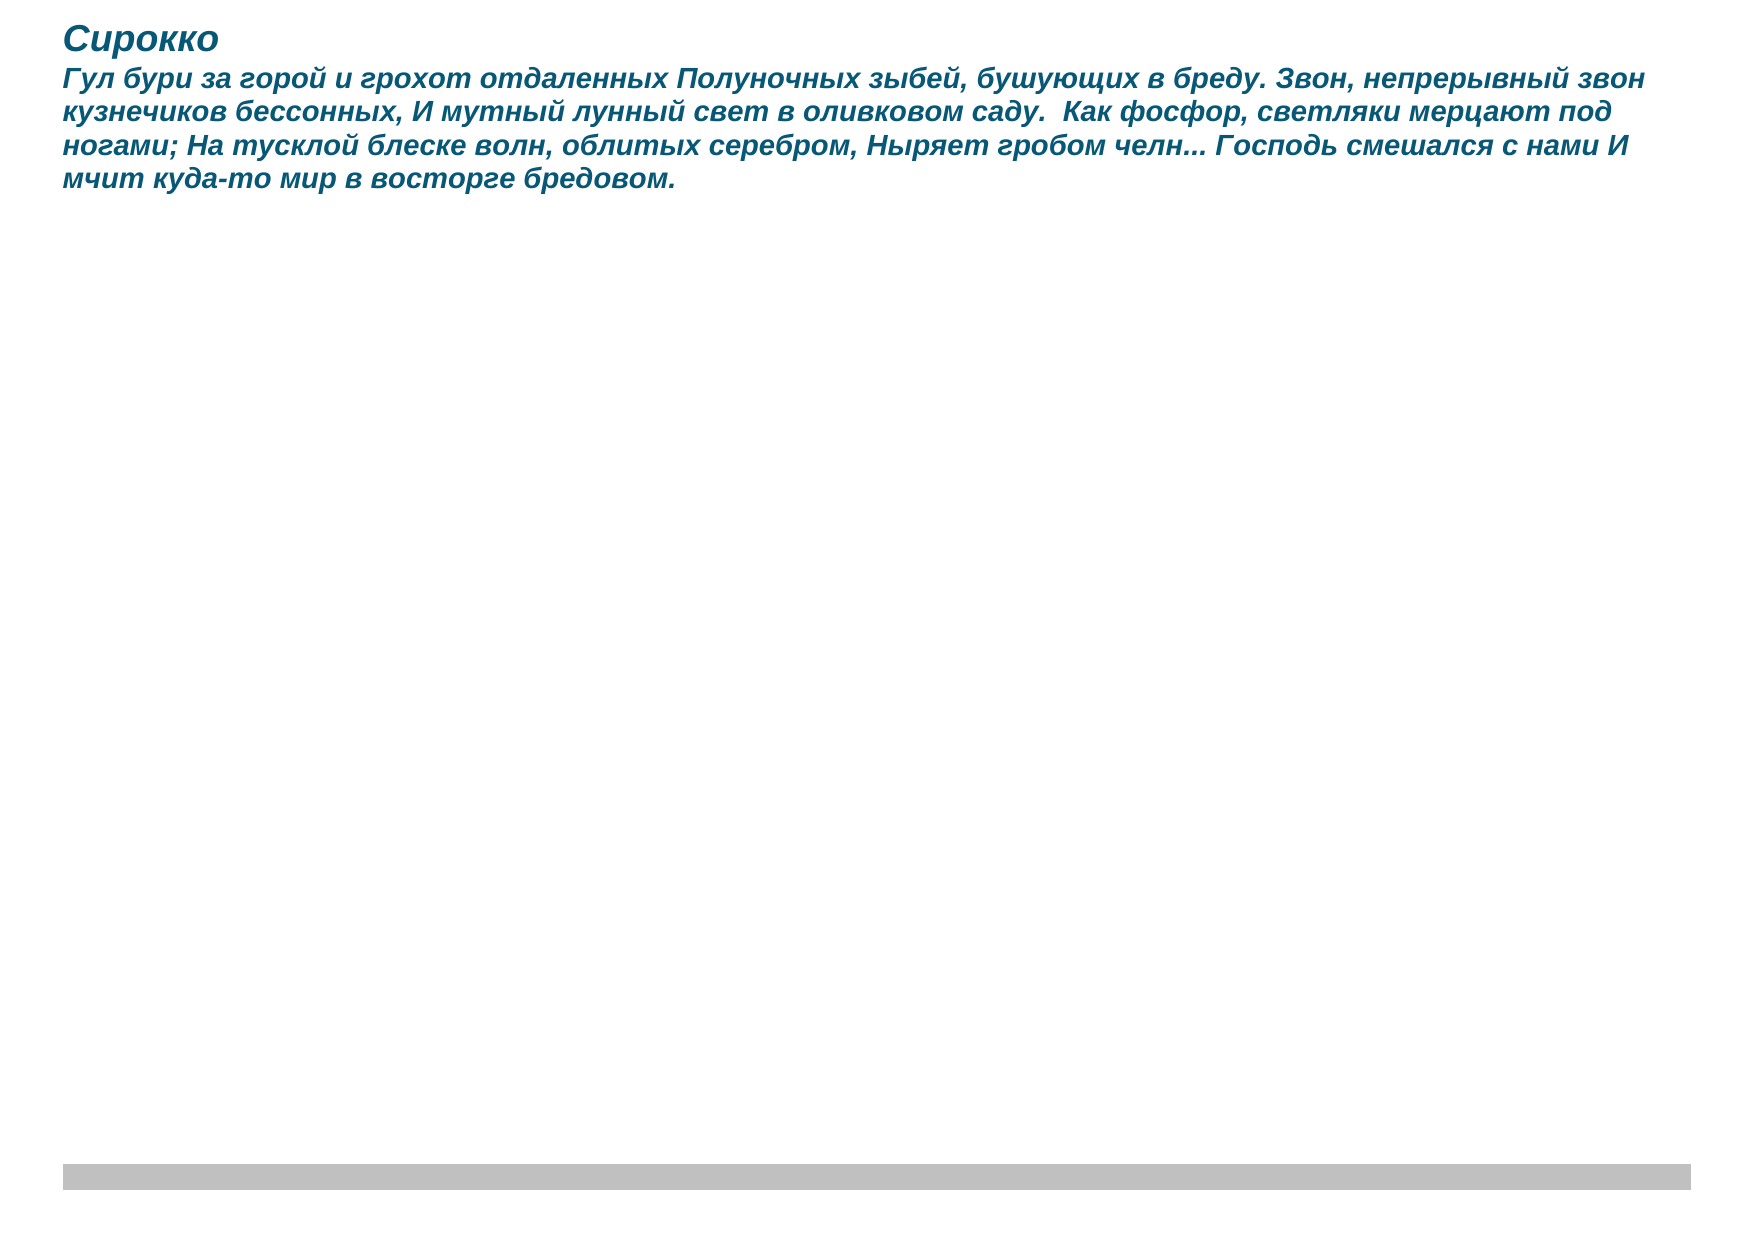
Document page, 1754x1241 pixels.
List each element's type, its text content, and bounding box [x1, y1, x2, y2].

subtitle Сирокко [62, 17, 1691, 60]
text Гул бури за горой и грохот отдаленных [62, 61, 1691, 195]
